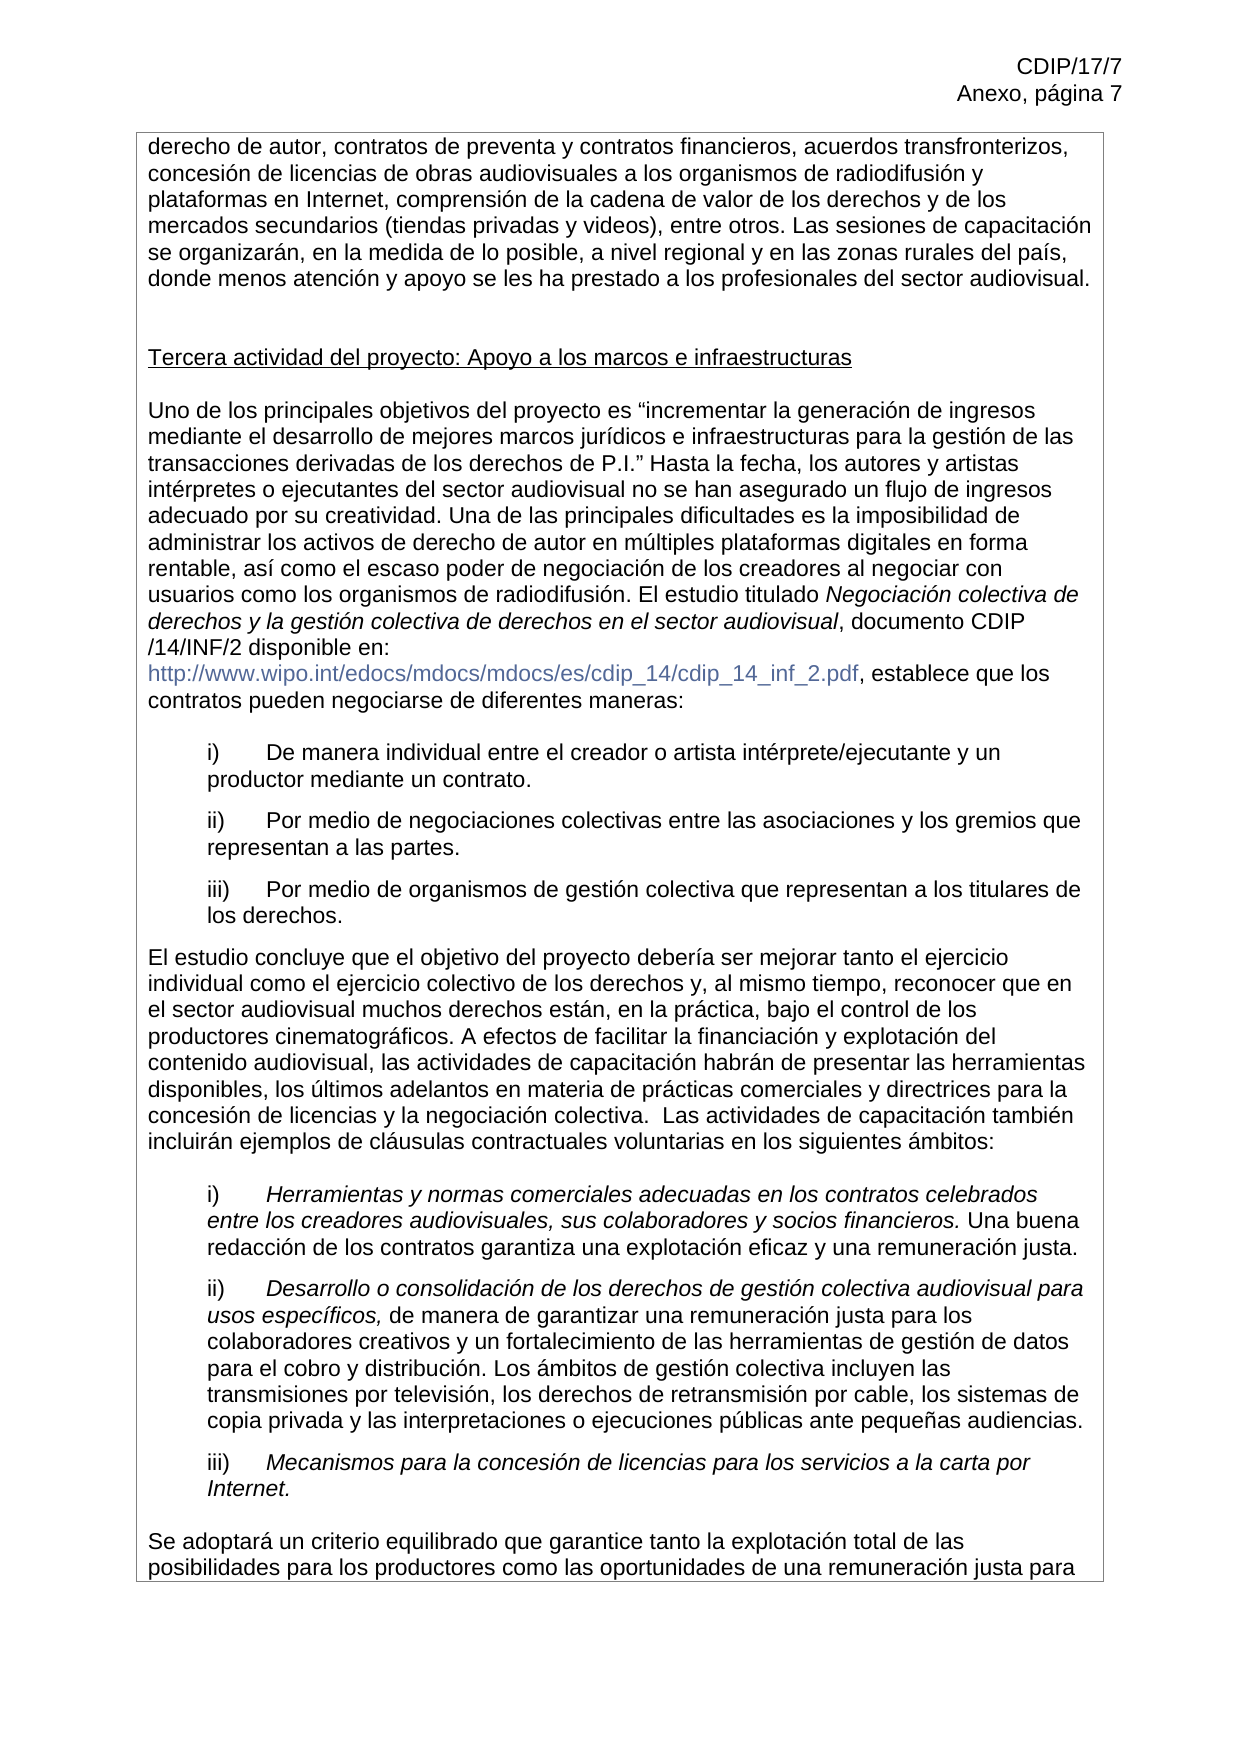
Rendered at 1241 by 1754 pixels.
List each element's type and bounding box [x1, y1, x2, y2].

table_cell [137, 133, 1103, 1581]
